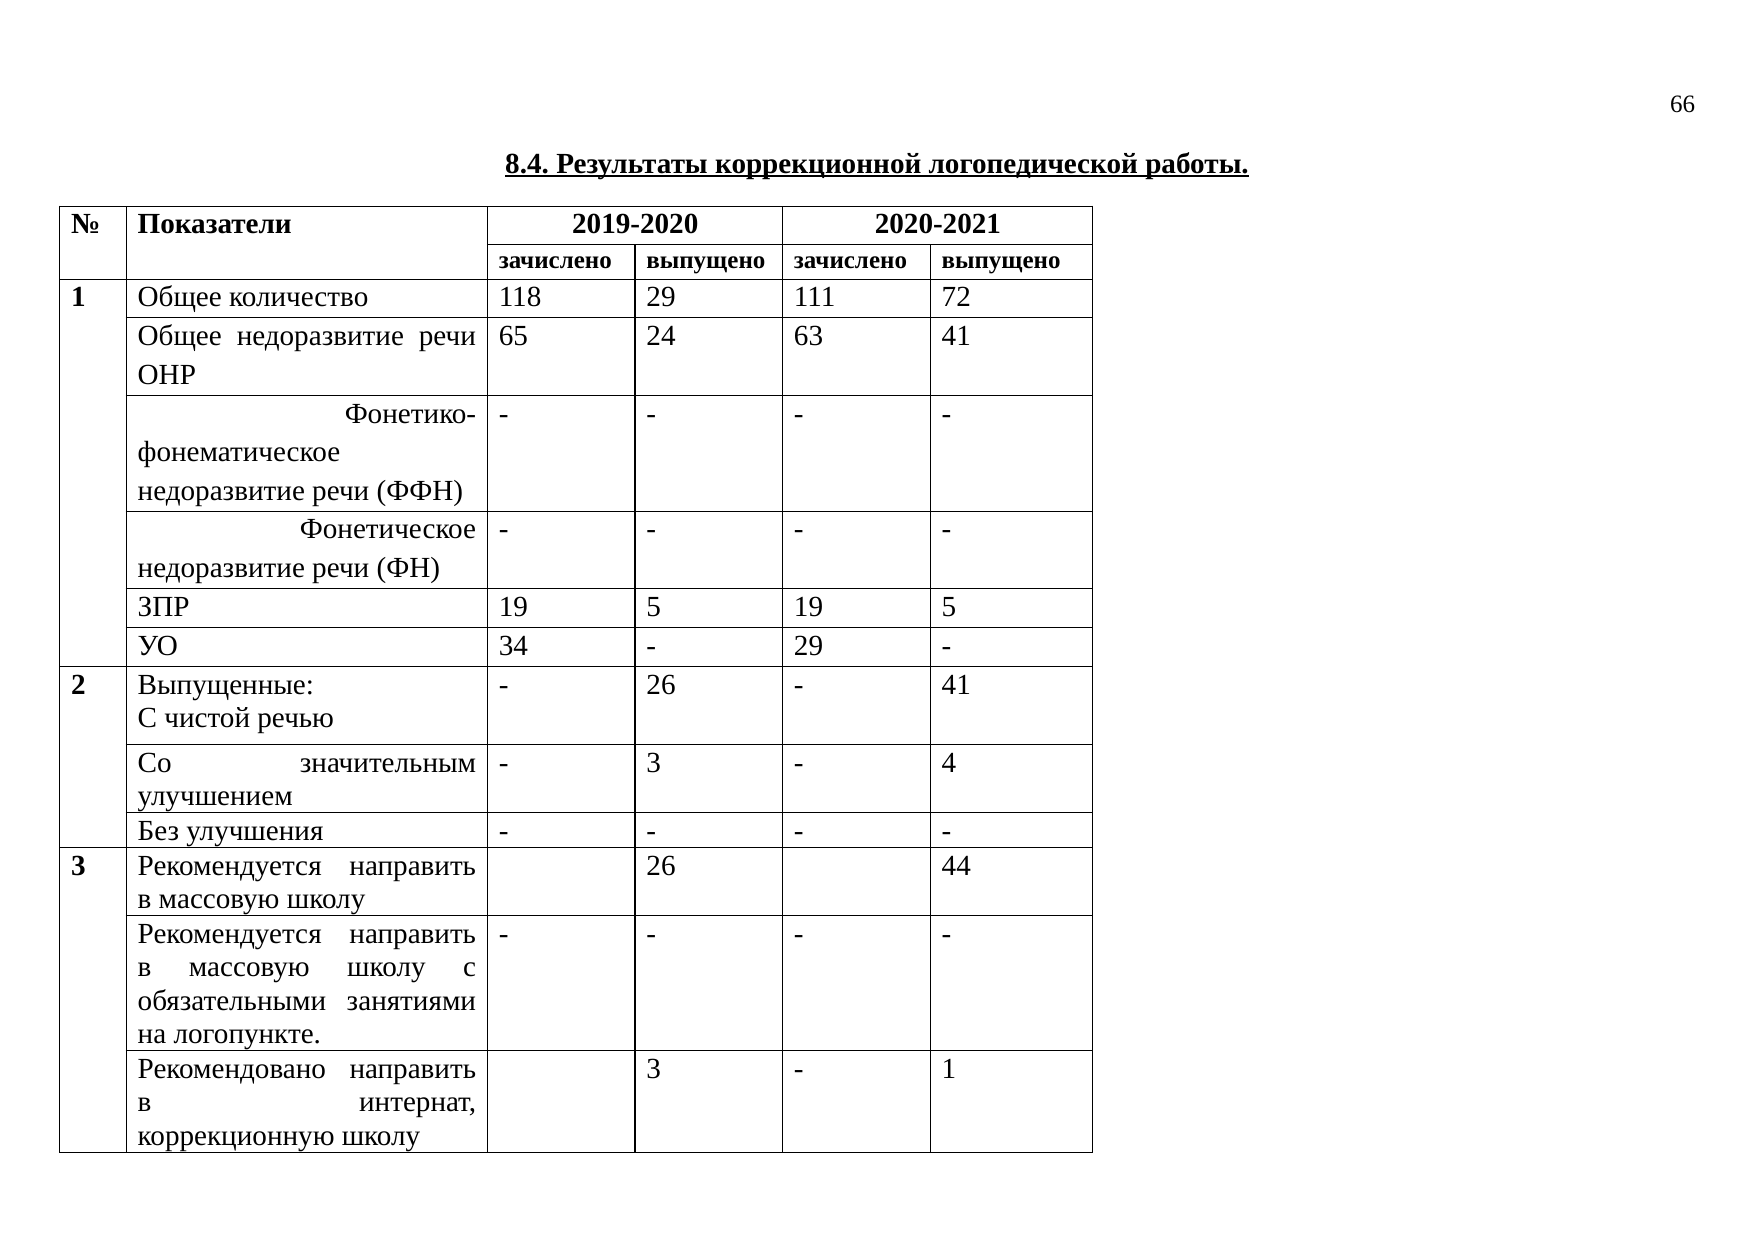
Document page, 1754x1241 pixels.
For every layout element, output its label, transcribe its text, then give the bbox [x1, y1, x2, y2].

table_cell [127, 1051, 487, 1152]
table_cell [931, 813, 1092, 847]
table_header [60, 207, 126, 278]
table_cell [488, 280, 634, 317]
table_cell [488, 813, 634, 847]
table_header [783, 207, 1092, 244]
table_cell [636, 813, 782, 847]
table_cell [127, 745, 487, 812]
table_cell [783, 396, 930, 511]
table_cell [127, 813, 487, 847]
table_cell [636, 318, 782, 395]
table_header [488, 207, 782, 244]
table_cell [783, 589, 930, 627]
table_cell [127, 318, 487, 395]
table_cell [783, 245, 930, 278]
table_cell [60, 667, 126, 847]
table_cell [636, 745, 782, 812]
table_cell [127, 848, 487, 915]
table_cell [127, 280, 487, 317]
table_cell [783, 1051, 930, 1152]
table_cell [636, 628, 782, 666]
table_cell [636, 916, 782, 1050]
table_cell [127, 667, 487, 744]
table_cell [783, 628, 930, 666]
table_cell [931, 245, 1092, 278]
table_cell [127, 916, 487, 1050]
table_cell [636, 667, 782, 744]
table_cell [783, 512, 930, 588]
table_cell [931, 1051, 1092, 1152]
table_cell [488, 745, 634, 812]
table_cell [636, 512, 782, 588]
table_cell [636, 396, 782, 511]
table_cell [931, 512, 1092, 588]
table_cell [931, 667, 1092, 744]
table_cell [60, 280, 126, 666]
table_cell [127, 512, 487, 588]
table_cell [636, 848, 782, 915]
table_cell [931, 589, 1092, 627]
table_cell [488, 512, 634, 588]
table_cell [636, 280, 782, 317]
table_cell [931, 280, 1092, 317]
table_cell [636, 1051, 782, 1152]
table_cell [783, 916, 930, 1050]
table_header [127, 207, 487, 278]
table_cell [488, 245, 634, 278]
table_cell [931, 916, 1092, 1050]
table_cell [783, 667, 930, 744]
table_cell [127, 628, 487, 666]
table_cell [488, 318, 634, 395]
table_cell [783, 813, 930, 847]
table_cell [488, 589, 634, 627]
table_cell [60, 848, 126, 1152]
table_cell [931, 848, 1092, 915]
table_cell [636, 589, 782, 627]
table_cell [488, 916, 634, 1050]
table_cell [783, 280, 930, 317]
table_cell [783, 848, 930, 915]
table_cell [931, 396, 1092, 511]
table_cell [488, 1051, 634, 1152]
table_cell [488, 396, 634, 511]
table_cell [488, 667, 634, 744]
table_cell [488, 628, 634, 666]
text 8.4. Результаты коррекционной логопедической работы. [59, 146, 1695, 180]
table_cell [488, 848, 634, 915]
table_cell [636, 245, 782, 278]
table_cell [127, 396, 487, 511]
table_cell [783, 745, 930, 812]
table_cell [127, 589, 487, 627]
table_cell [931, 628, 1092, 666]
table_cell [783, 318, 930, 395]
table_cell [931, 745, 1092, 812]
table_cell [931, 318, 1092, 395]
